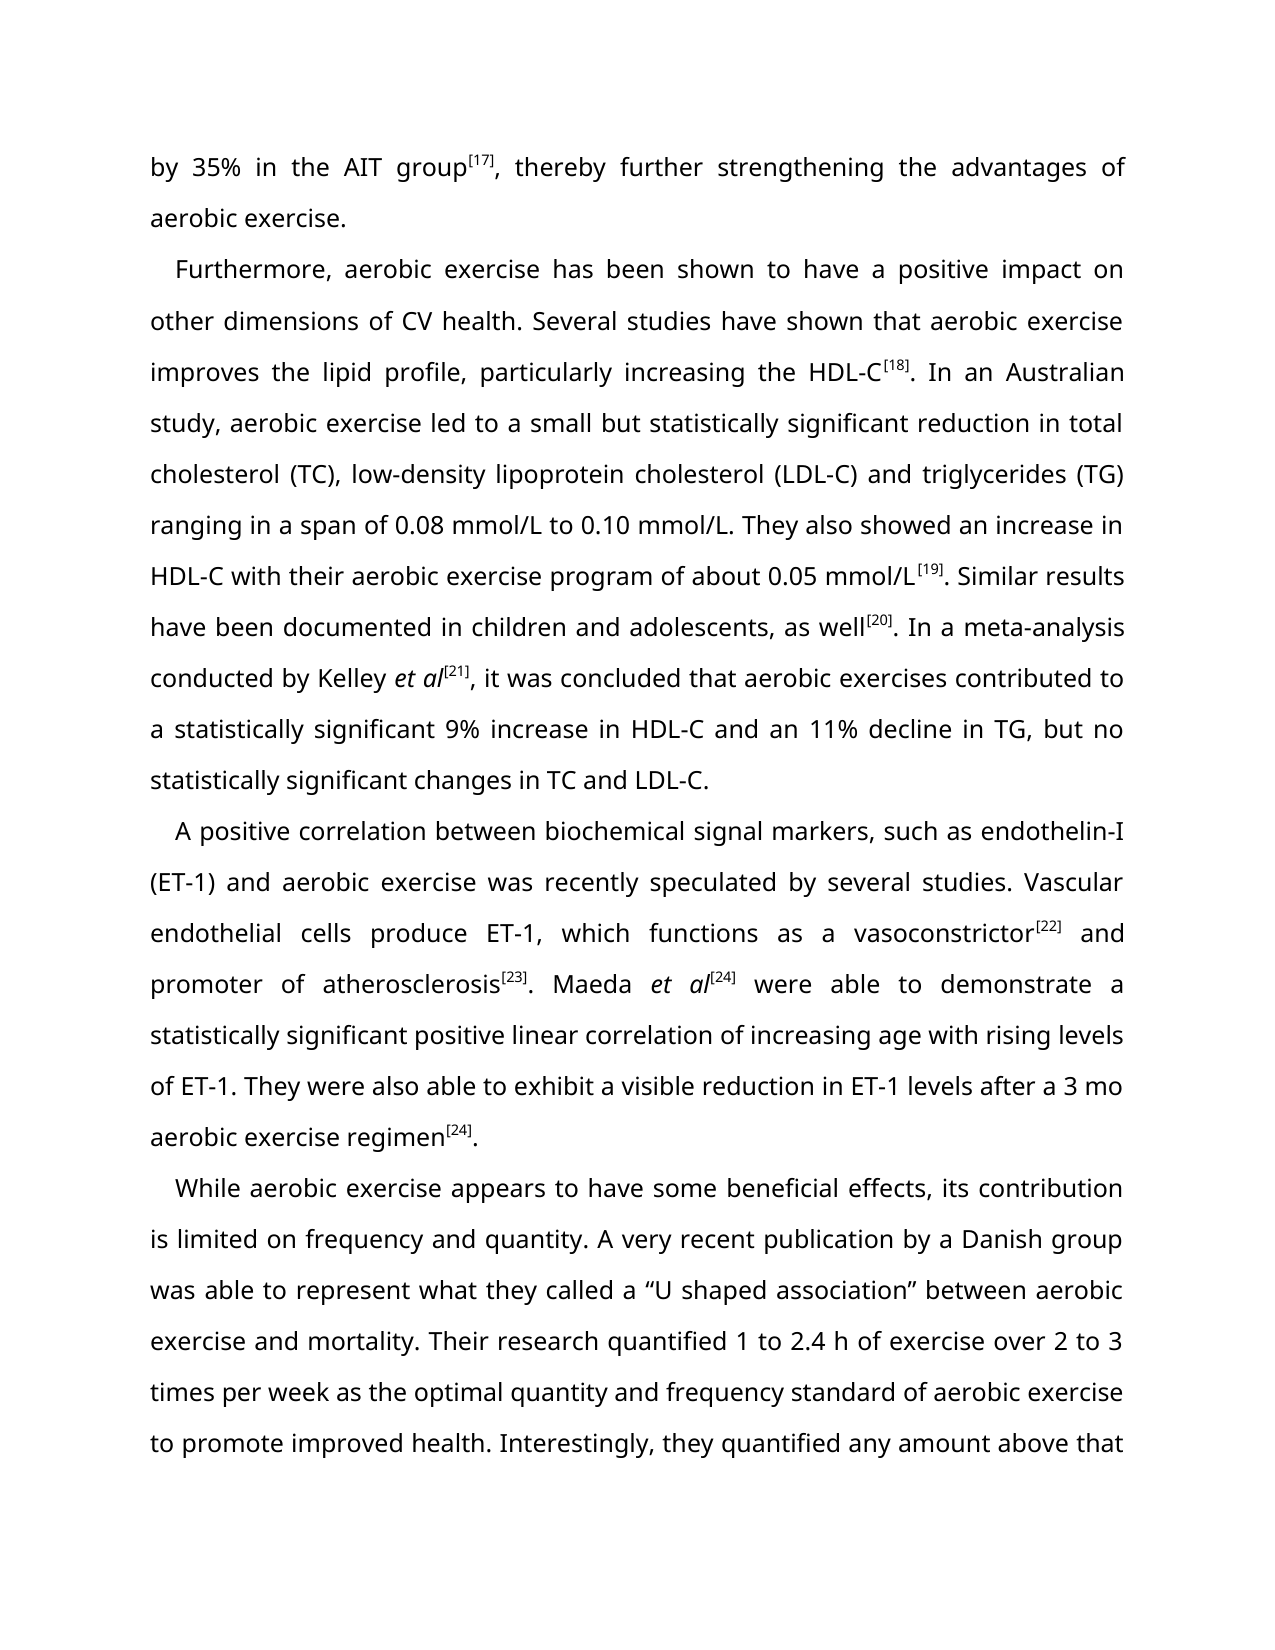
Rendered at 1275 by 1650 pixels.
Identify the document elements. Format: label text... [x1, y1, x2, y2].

text Furthermore, aerobic exercise has been shown to have a positive impact on other dimensions of CV health. Several studies have shown that aerobic exercise improves the lipid profile, particularly increasing the HDL-C[18]. In an Australian study, aerobic exercise led to a small but statistically significant reduction in total cholesterol (TC), low-density lipoprotein cholesterol (LDL-C) and triglycerides (TG) ranging in a span of 0.08 mmol/L to 0.10 mmol/L. They also showed an increase in HDL-C with their aerobic exercise program of about 0.05 mmol/L[19]. Similar results have been documented in children and adolescents, as well[20]. In a meta-analysis conducted by Kelley et al[21], it was concluded that aerobic exercises contributed to a statistically significant 9% increase in HDL-C and an 11% decline in TG, but no statistically significant changes in TC and LDL-C. [150, 252, 1125, 797]
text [150, 1171, 1125, 1460]
text A positive correlation between biochemical signal markers, such as endothelin-I (ET-1) and aerobic exercise was recently speculated by several studies. Vascular endothelial cells produce ET-1, which functions as a vasoconstrictor[22] and promoter of atherosclerosis[23]. Maeda et al[24] were able to demonstrate a statistically significant positive linear correlation of increasing age with rising levels of ET-1. They were also able to exhibit a visible reduction in ET-1 levels after a 3 mo aerobic exercise regimen[24]. [150, 813, 1125, 1154]
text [150, 150, 1125, 235]
